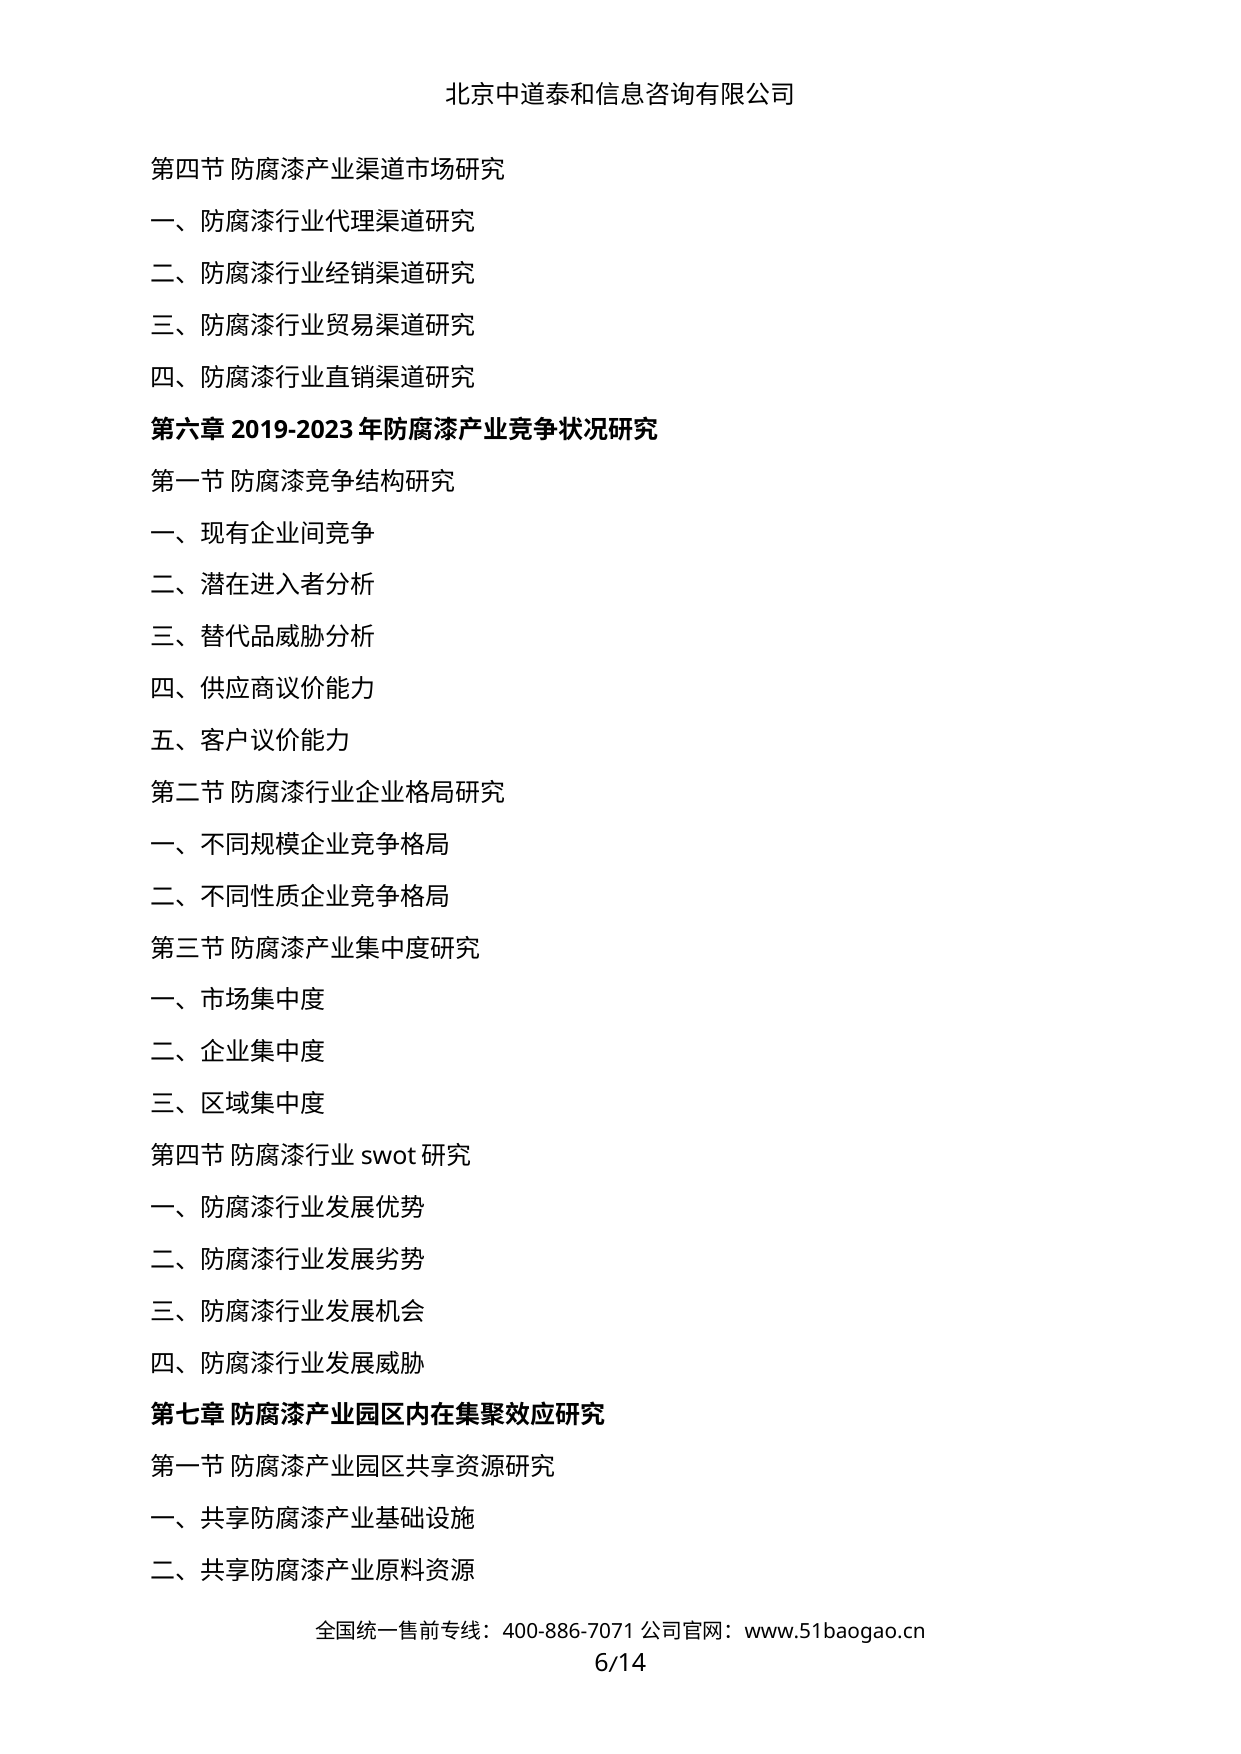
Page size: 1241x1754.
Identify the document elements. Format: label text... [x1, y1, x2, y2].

text 三、防腐漆行业发展机会 [150, 1291, 1090, 1327]
text 二、共享防腐漆产业原料资源 [150, 1551, 1090, 1587]
text 三、替代品威胁分析 [150, 617, 1090, 653]
text 一、现有企业间竞争 [150, 513, 1090, 549]
text 一、市场集中度 [150, 980, 1090, 1016]
text 二、企业集中度 [150, 1032, 1090, 1068]
text 三、防腐漆行业贸易渠道研究 [150, 306, 1090, 342]
text 一、防腐漆行业代理渠道研究 [150, 202, 1090, 238]
text 四、防腐漆行业直销渠道研究 [150, 357, 1090, 394]
text 第一节 防腐漆竞争结构研究 [150, 461, 1090, 497]
text 二、不同性质企业竞争格局 [150, 876, 1090, 912]
text 第四节 防腐漆产业渠道市场研究 [150, 150, 1090, 186]
text 一、共享防腐漆产业基础设施 [150, 1499, 1090, 1535]
text 一、不同规模企业竞争格局 [150, 824, 1090, 861]
text 第七章 防腐漆产业园区内在集聚效应研究 [150, 1395, 1090, 1431]
text 第三节 防腐漆产业集中度研究 [150, 928, 1090, 964]
text 二、防腐漆行业发展劣势 [150, 1239, 1090, 1276]
text 第二节 防腐漆行业企业格局研究 [150, 772, 1090, 809]
text 第六章 2019-2023年防腐漆产业竞争状况研究 [150, 409, 1090, 446]
text 四、防腐漆行业发展威胁 [150, 1343, 1090, 1379]
text 第四节 防腐漆行业swot研究 [150, 1136, 1090, 1172]
text 一、防腐漆行业发展优势 [150, 1187, 1090, 1224]
text 二、防腐漆行业经销渠道研究 [150, 254, 1090, 290]
text 五、客户议价能力 [150, 721, 1090, 757]
text 二、潜在进入者分析 [150, 565, 1090, 601]
text 四、供应商议价能力 [150, 669, 1090, 705]
text 三、区域集中度 [150, 1084, 1090, 1120]
text 第一节 防腐漆产业园区共享资源研究 [150, 1447, 1090, 1483]
